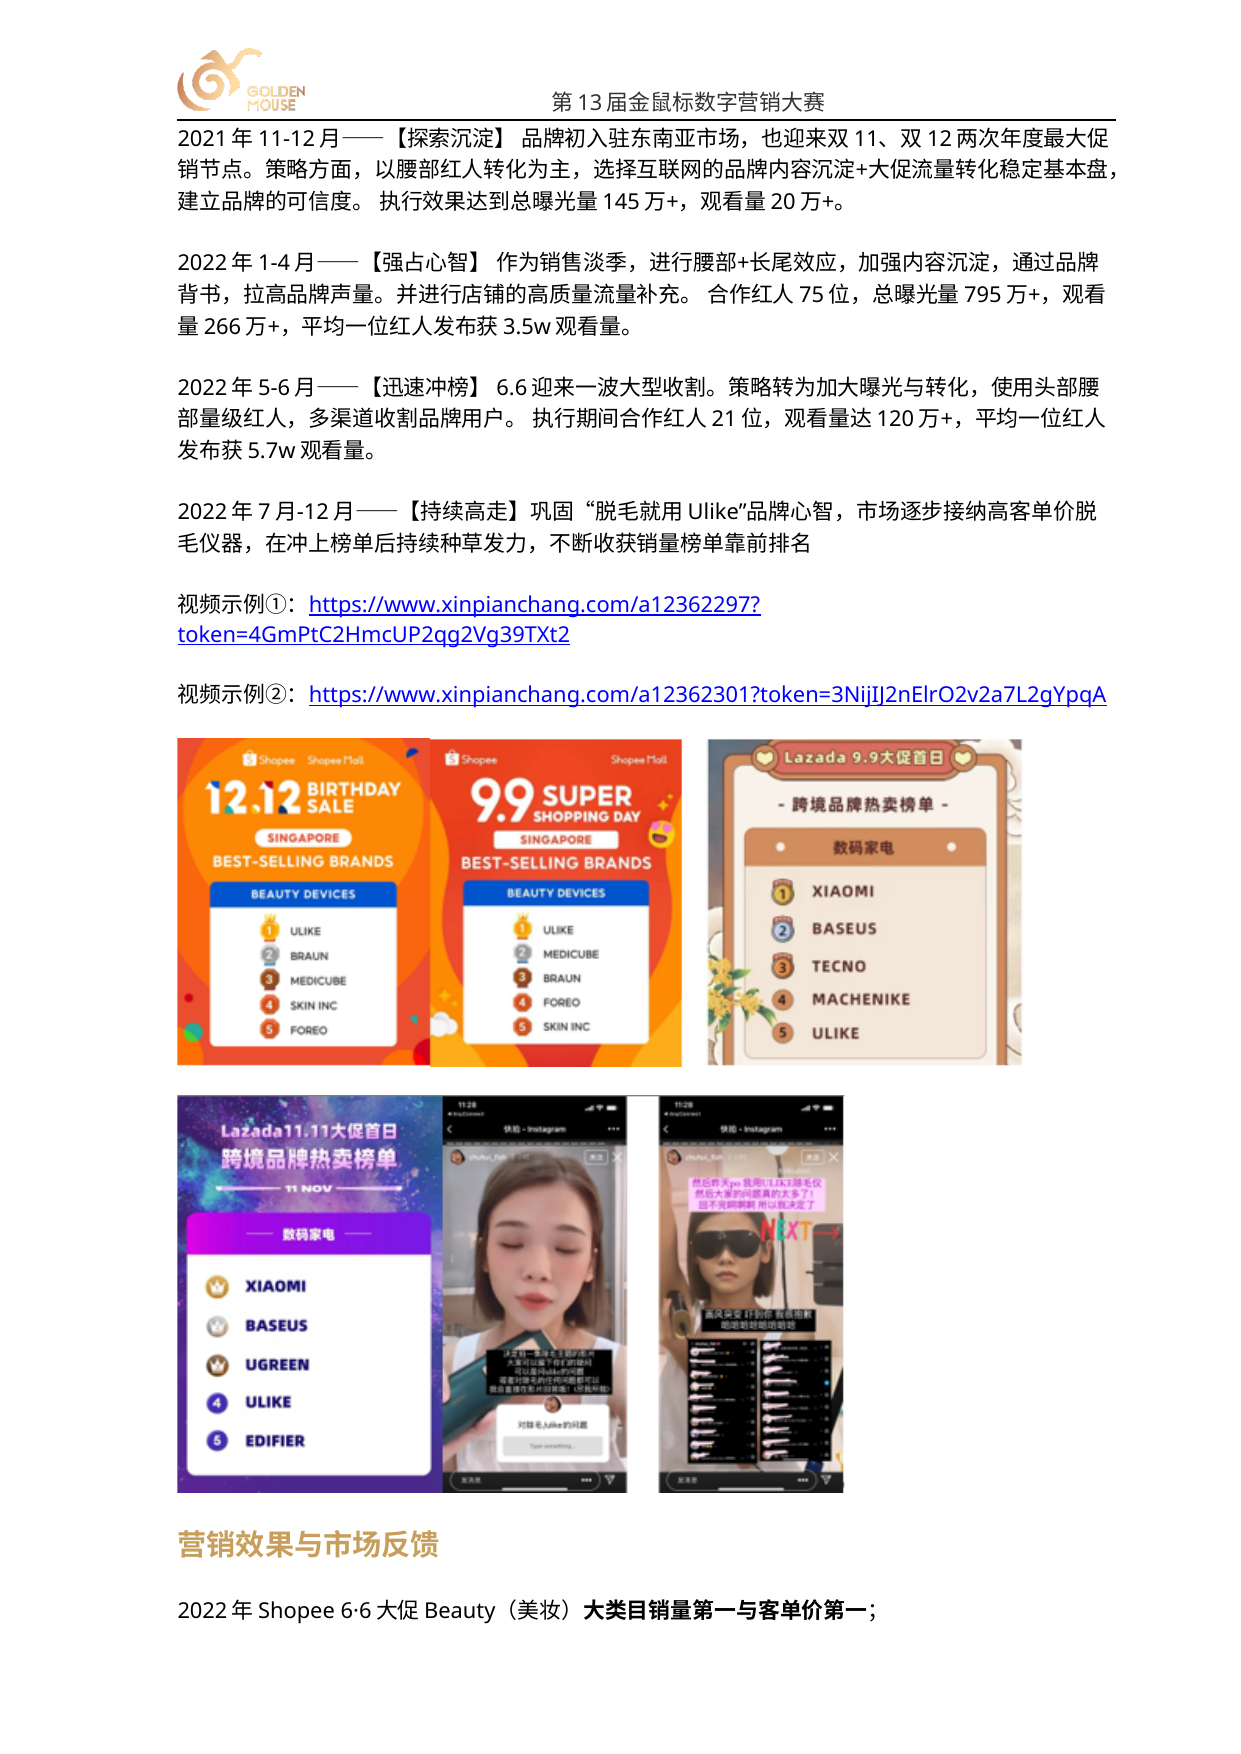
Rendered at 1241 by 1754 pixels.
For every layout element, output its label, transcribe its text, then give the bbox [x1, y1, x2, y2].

text 视频示例②：https://www.xinpianchang.com/a12362301?token=3NijIJ2nElrO2v2a7L2gYpqA [177, 677, 1116, 709]
text 2022年Shopee 6·6大促Beauty（美妆）大类目销量第一与客单价第一； [177, 1593, 1116, 1625]
text 2022年5-6月——【迅速冲榜】 6.6迎来一波大型收割。策略转为加大曝光与转化，使用头部腰部量级红人，多渠道收割品牌用户。 执行期间合作红人21位，观看量达120万+，平均一位红人发布获5.7w观看量。 [177, 370, 1116, 465]
picture [177, 1095, 845, 1493]
picture [177, 48, 305, 111]
text 2022年1-4月——【强占心智】 作为销售淡季，进行腰部+长尾效应，加强内容沉淀，通过品牌背书，拉高品牌声量。并进行店铺的高质量流量补充。 合作红人75位，总曝光量795万+，观看量266万+，平均一位红人发布获3.5w观看量。 [177, 245, 1116, 341]
text 2021年11-12月——【探索沉淀】 品牌初入驻东南亚市场，也迎来双11、双12两次年度最大促销节点。策略方面，以腰部红人转化为主，选择互联网的品牌内容沉淀+大促流量转化稳定基本盘，建立品牌的可信度。 执行效果达到总曝光量145万+，观看量20万+。 [177, 121, 1116, 216]
picture [177, 738, 1048, 1067]
text 视频示例①：https://www.xinpianchang.com/a12362297?token=4GmPtC2HmcUP2qg2Vg39TXt2 [177, 587, 1116, 648]
text 2022年7月-12月——【持续高走】巩固“脱毛就用Ulike”品牌心智，市场逐步接纳高客单价脱毛仪器，在冲上榜单后持续种草发力，不断收获销量榜单靠前排名 [177, 494, 1116, 558]
text 营销效果与市场反馈 [177, 1522, 1116, 1564]
